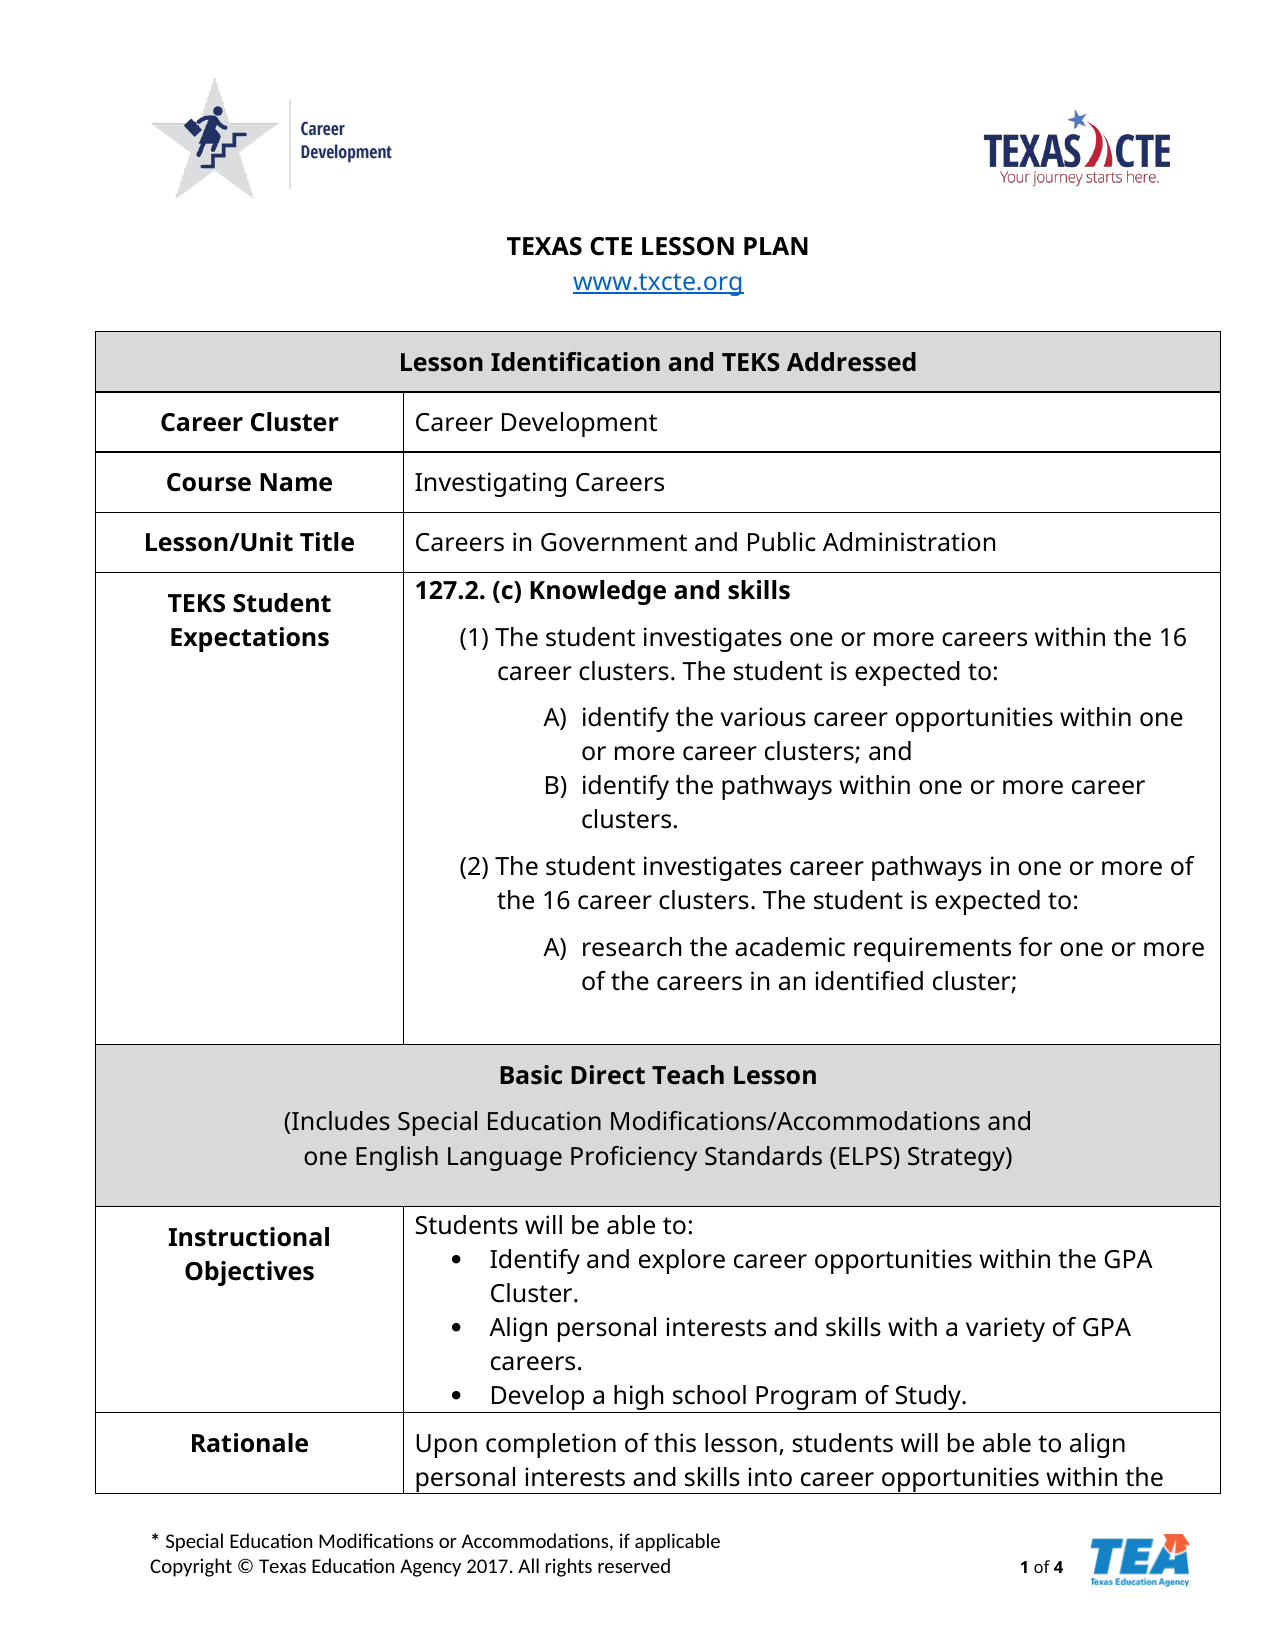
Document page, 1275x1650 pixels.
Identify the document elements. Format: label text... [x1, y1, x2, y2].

table_cell Investigating Careers [404, 453, 1220, 512]
picture [1090, 1534, 1190, 1587]
table_cell Career Development [404, 393, 1220, 451]
table_cell Lesson/Unit Title [96, 513, 403, 572]
table_cell Career Cluster [96, 393, 403, 451]
table_cell Rationale [96, 1413, 403, 1493]
table_cell Instructional Objectives [96, 1207, 403, 1412]
table_header TEXAS CTE LESSON PLAN www.txcte.org [96, 229, 1221, 331]
table_cell TEKS Student Expectations [96, 573, 403, 1044]
table_cell Students will be able to: Identify and explore career opportunities within the GPA Cluster. Align personal interests and skills with a variety of GPA careers. Develop a high school Program of Study. [404, 1207, 1220, 1412]
table_cell Careers in Government and Public Administration [404, 513, 1220, 572]
table_cell Basic Direct Teach Lesson (Includes Special Education Modifications/Accommodations and one English Language Proficiency Standards (ELPS) Strategy) [96, 1045, 1220, 1206]
picture [964, 98, 1189, 197]
table_cell Course Name [96, 453, 403, 512]
table_cell 127.2. (c) Knowledge and skills (1) The student investigates one or more careers within the 16 career clusters. The student is expected to: identify the various career opportunities within one or more career clusters; and identify the pathways within one or more career clusters. (2) The student investigates career pathways in one or more of the 16 career clusters. The student is expected to: research the academic requirements for one or more of the careers in an identified cluster; [404, 573, 1220, 1044]
table_cell Lesson Identification and TEKS Addressed [96, 332, 1220, 391]
table_cell Upon completion of this lesson, students will be able to align personal interests and skills into career opportunities within the GPA Cluster. [404, 1413, 1220, 1493]
